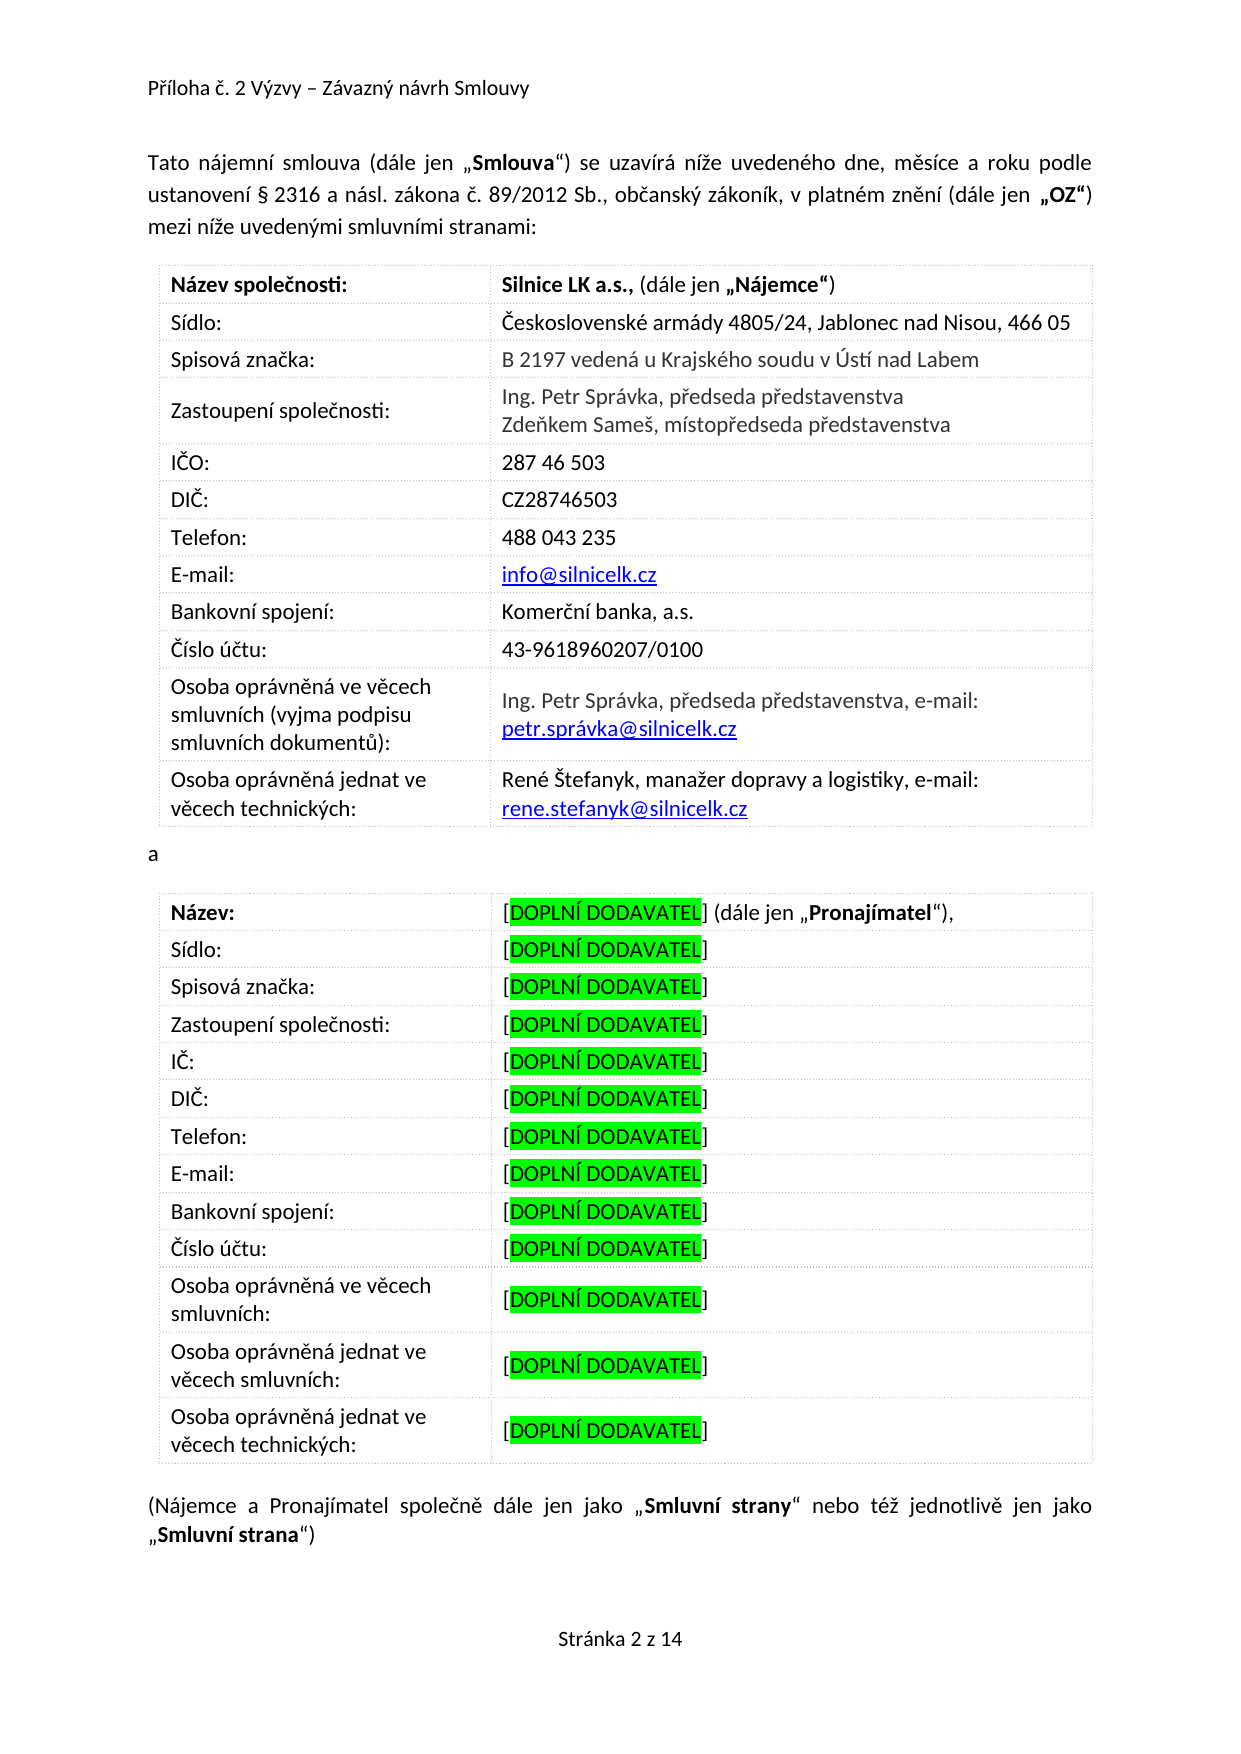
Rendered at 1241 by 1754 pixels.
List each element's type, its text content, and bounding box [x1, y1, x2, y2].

table_cell 43-9618960207/0100 [490, 630, 1092, 667]
table_cell Osoba oprávněná ve věcech smluvních (vyjma podpisu smluvních dokumentů): [159, 667, 490, 760]
table_cell Zastoupení společnosti: [159, 1005, 491, 1042]
table_cell Telefon: [159, 518, 490, 555]
table_cell Sídlo: [159, 930, 491, 967]
table_cell Bankovní spojení: [159, 592, 490, 629]
table_cell [DOPLNÍ DODAVATEL] [491, 930, 1092, 967]
table_header Název: [159, 893, 491, 930]
table_header Silnice LK a.s., (dále jen „Nájemce“) [490, 265, 1092, 302]
table_cell [DOPLNÍ DODAVATEL] [491, 1042, 1092, 1079]
table_cell Československé armády 4805/24, Jablonec nad Nisou, 466 05 [490, 303, 1092, 340]
table_cell [DOPLNÍ DODAVATEL] [491, 1397, 1092, 1463]
table_cell 287 46 503 [490, 443, 1092, 480]
table_cell Spisová značka: [159, 967, 491, 1004]
table_cell Osoba oprávněná jednat ve věcech technických: [159, 760, 490, 826]
table_cell IČ: [159, 1042, 491, 1079]
table_cell Číslo účtu: [159, 630, 490, 667]
table_cell [DOPLNÍ DODAVATEL] [491, 1229, 1092, 1266]
table_cell Bankovní spojení: [159, 1192, 491, 1229]
table_cell Zastoupení společnosti: [159, 377, 490, 443]
table_cell [DOPLNÍ DODAVATEL] [491, 1079, 1092, 1117]
table_cell [DOPLNÍ DODAVATEL] [491, 1332, 1092, 1397]
table_cell IČO: [159, 443, 490, 480]
table_cell Spisová značka: [159, 340, 490, 377]
table_cell CZ28746503 [490, 480, 1092, 517]
table_cell DIČ: [159, 480, 490, 517]
table_header [DOPLNÍ DODAVATEL] (dále jen „Pronajímatel“), [491, 893, 1092, 930]
table_cell Osoba oprávněná jednat ve věcech smluvních: [159, 1332, 491, 1397]
table_cell E-mail: [159, 1154, 491, 1192]
table_cell info@silnicelk.cz [490, 555, 1092, 592]
table_cell [DOPLNÍ DODAVATEL] [491, 1154, 1092, 1192]
table_cell René Štefanyk, manažer dopravy a logistiky, e-mail: rene.stefanyk@silnicelk.cz [490, 760, 1092, 826]
table_cell E-mail: [159, 555, 490, 592]
table_cell Komerční banka, a.s. [490, 592, 1092, 629]
text Tato nájemní smlouva (dále jen „Smlouva“) se uzavírá níže uvedeného dne, měsíce a roku podle ustanovení § 2316 a násl. zákona č. 89/2012 Sb., občanský zákoník, v platném znění (dále jen „OZ“) mezi níže uvedenými smluvními stranami: [148, 148, 1093, 240]
table_cell [DOPLNÍ DODAVATEL] [491, 1266, 1092, 1332]
table_header Název společnosti: [159, 265, 490, 302]
table_cell Osoba oprávněná ve věcech smluvních: [159, 1266, 491, 1332]
table_cell Ing. Petr Správka, předseda představenstva Zdeňkem Sameš, místopředseda představenstva [490, 377, 1092, 443]
table_cell 488 043 235 [490, 518, 1092, 555]
table_cell Sídlo: [159, 303, 490, 340]
table_cell Číslo účtu: [159, 1229, 491, 1266]
table_cell Telefon: [159, 1117, 491, 1154]
table_cell [DOPLNÍ DODAVATEL] [491, 1192, 1092, 1229]
table_cell DIČ: [159, 1079, 491, 1117]
table_cell Ing. Petr Správka, předseda představenstva, e-mail: petr.správka@silnicelk.cz [490, 667, 1092, 760]
table_cell B 2197 vedená u Krajského soudu v Ústí nad Labem [490, 340, 1092, 377]
text (Nájemce a Pronajímatel společně dále jen jako „Smluvní strany“ nebo též jednotlivě jen jako „Smluvní strana“) [148, 1492, 1093, 1548]
table_cell [DOPLNÍ DODAVATEL] [491, 1117, 1092, 1154]
table_cell [DOPLNÍ DODAVATEL] [491, 1005, 1092, 1042]
text a [148, 839, 1093, 867]
table_cell [DOPLNÍ DODAVATEL] [491, 967, 1092, 1004]
table_cell Osoba oprávněná jednat ve věcech technických: [159, 1397, 491, 1463]
